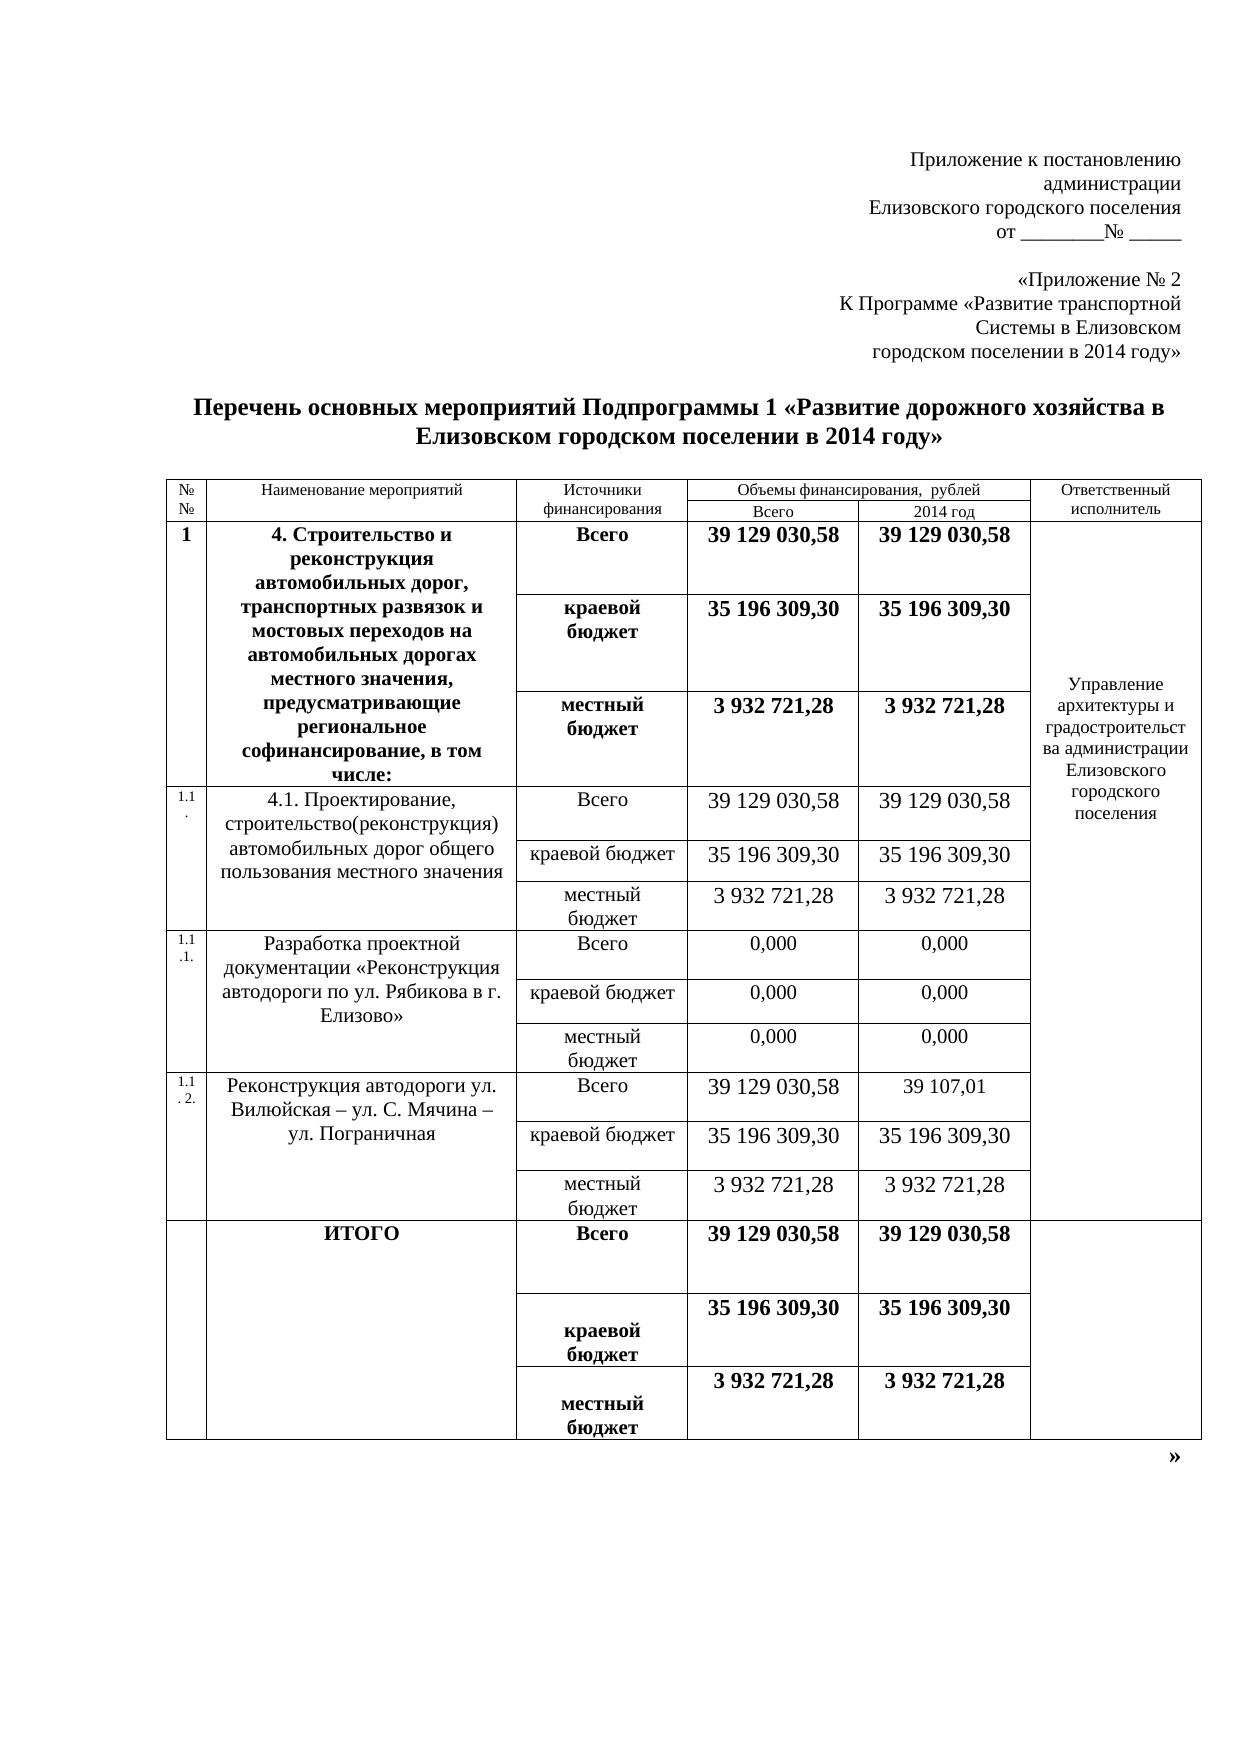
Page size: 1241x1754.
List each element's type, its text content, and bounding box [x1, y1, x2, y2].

text от ________№ _____ [177, 219, 1181, 243]
table_cell 35 196 309,30 [859, 1122, 1030, 1170]
text К Программе «Развитие транспортной [177, 291, 1181, 315]
table_cell 35 196 309,30 [688, 1122, 858, 1170]
text Перечень основных мероприятий Подпрограммы 1 «Развитие дорожного хозяйства в Елизовском городском поселении в 2014 году» [177, 392, 1181, 450]
table_cell местный бюджет [517, 1367, 687, 1439]
table_cell Всего [517, 1221, 687, 1293]
table_cell краевой бюджет [517, 841, 687, 881]
table_cell 35 196 309,30 [688, 841, 858, 881]
table_cell местный бюджет [517, 1024, 687, 1072]
text Елизовского городского поселения [177, 195, 1181, 219]
table_cell 39 129 030,58 [688, 1221, 858, 1293]
table_cell 1.1. [167, 787, 206, 930]
table_cell 39 129 030,58 [859, 1221, 1030, 1293]
table_cell 4.1. Проектирование, строительство(реконструкция) автомобильных дорог общего пользования местного значения [207, 787, 516, 930]
table_cell 35 196 309,30 [688, 1294, 858, 1366]
table_cell 39 129 030,58 [859, 522, 1030, 594]
text городском поселении в 2014 году» [177, 339, 1181, 363]
table_cell 35 196 309,30 [859, 1294, 1030, 1366]
table_cell краевой бюджет [517, 1122, 687, 1170]
table_cell 0,000 [688, 931, 858, 979]
table_cell местный бюджет [517, 882, 687, 930]
table_header №№ [167, 480, 206, 521]
text Приложение к постановлению [214, 147, 1181, 171]
table_header Объемы финансирования, рублей [688, 480, 1030, 500]
table_cell 3 932 721,28 [688, 692, 858, 786]
table_cell 35 196 309,30 [859, 841, 1030, 881]
table_cell 3 932 721,28 [859, 882, 1030, 930]
table_cell 2014 год [859, 501, 1030, 521]
text «Приложение № 2 [177, 267, 1181, 291]
text Системы в Елизовском [177, 315, 1181, 339]
table_cell 39 107,01 [859, 1073, 1030, 1121]
table_cell 35 196 309,30 [859, 595, 1030, 691]
table_cell 39 129 030,58 [859, 787, 1030, 840]
table_cell 1.1. 2. [167, 1073, 206, 1219]
table_cell краевой бюджет [517, 980, 687, 1023]
table_cell местный бюджет [517, 692, 687, 786]
table_cell 3 932 721,28 [688, 882, 858, 930]
table_cell 0,000 [859, 980, 1030, 1023]
table_cell 1.1.1. [167, 931, 206, 1072]
table_cell 39 129 030,58 [688, 787, 858, 840]
table_cell Всего [517, 1073, 687, 1121]
table_cell 0,000 [859, 931, 1030, 979]
table_cell Всего [517, 931, 687, 979]
table_header Наименование мероприятий [207, 480, 516, 521]
table_cell Всего [688, 501, 858, 521]
table_cell 4. Строительство и реконструкция автомобильных дорог, транспортных развязок и мостовых переходов на автомобильных дорогах местного значения, предусматривающие региональное софинансирование, в том числе: [207, 522, 516, 786]
table_cell 35 196 309,30 [688, 595, 858, 691]
table_cell Разработка проектной документации «Реконструкция автодороги по ул. Рябикова в г. Елизово» [207, 931, 516, 1072]
table_cell 39 129 030,58 [688, 522, 858, 594]
table_cell 39 129 030,58 [688, 1073, 858, 1121]
table_header Источники финансирования [517, 480, 687, 521]
table_header Ответственный исполнитель [1031, 480, 1201, 521]
table_cell Всего [517, 787, 687, 840]
table_cell Реконструкция автодороги ул. Вилюйская – ул. С. Мячина – ул. Пограничная [207, 1073, 516, 1219]
table_cell 3 932 721,28 [688, 1171, 858, 1219]
table_cell Управление архитектуры и градостроительства администрации Елизовского городского поселения [1031, 522, 1201, 1219]
table_cell 0,000 [688, 1024, 858, 1072]
table_cell местный бюджет [517, 1171, 687, 1219]
table_cell [1031, 1221, 1201, 1439]
table_cell ИТОГО [207, 1221, 516, 1439]
table_cell 3 932 721,28 [688, 1367, 858, 1439]
table_cell Всего [517, 522, 687, 594]
table_cell [167, 1221, 206, 1439]
table_cell краевой бюджет [517, 1294, 687, 1366]
text » [177, 1440, 1181, 1469]
table_cell 3 932 721,28 [859, 1367, 1030, 1439]
table_cell 0,000 [688, 980, 858, 1023]
table_cell 1 [167, 522, 206, 786]
table_cell 3 932 721,28 [859, 1171, 1030, 1219]
table_cell 3 932 721,28 [859, 692, 1030, 786]
text администрации [177, 171, 1181, 195]
table_cell краевой бюджет [517, 595, 687, 691]
table_cell 0,000 [859, 1024, 1030, 1072]
